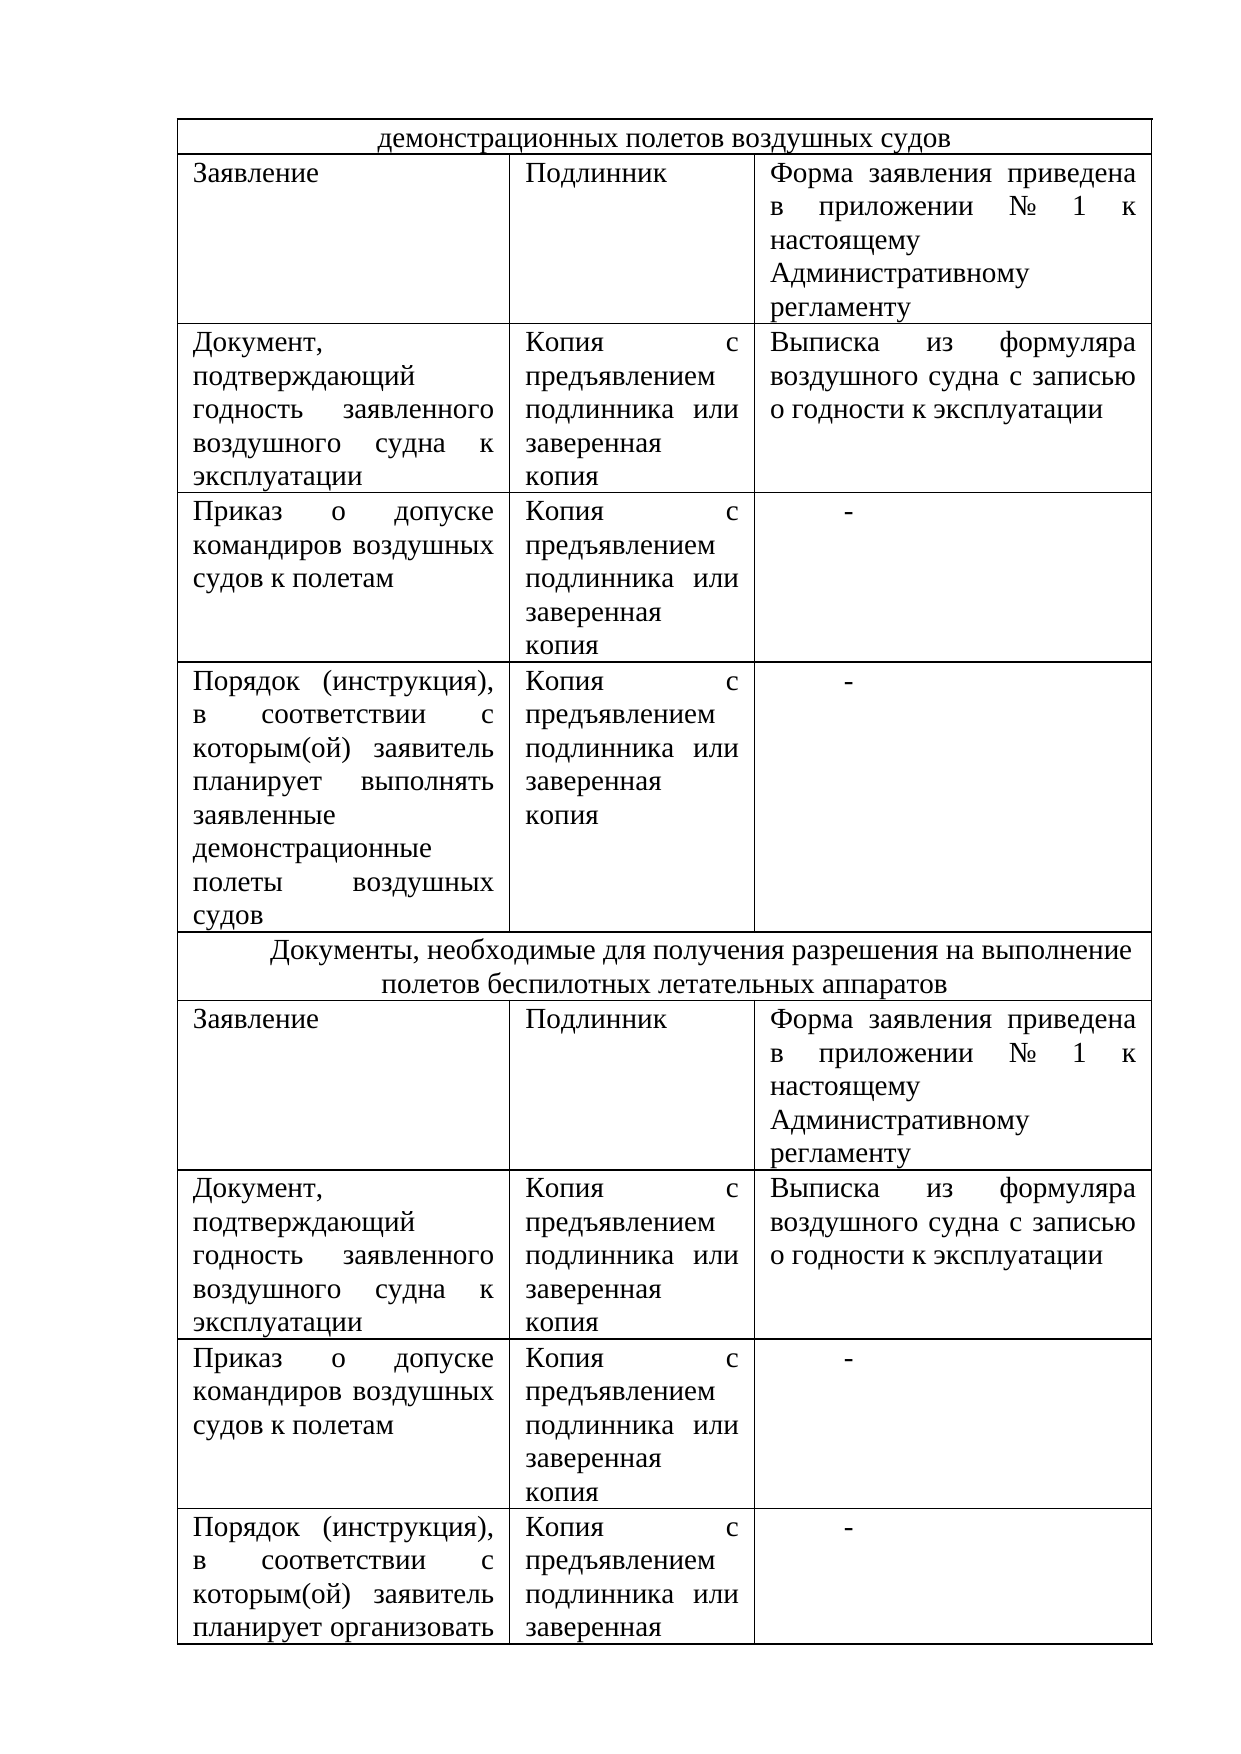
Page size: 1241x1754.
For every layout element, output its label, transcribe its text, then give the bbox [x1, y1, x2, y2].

table_cell Копия с предъявлением подлинника или заверенная копия [510, 663, 754, 931]
table_cell Копия с предъявлением подлинника или заверенная копия [510, 493, 754, 661]
table_cell Заявление [178, 1001, 509, 1169]
table_cell Заявление [178, 155, 509, 322]
table_cell Копия с предъявлением подлинника или заверенная копия [510, 1340, 754, 1507]
table_cell - [755, 1509, 1151, 1643]
table_cell Копия с предъявлением подлинника или заверенная копия [510, 1171, 754, 1338]
table_cell Подлинник [510, 155, 754, 322]
table_cell Документ, подтверждающий годность заявленного воздушного судна к эксплуатации [178, 324, 509, 492]
table_cell - [755, 663, 1151, 931]
table_cell Выписка из формуляра воздушного судна с записью о годности к эксплуатации [755, 324, 1151, 492]
table_cell Приказ о допуске командиров воздушных судов к полетам [178, 1340, 509, 1507]
table_cell - [755, 1340, 1151, 1507]
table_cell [178, 120, 1151, 153]
table_cell Документ, подтверждающий годность заявленного воздушного судна к эксплуатации [178, 1171, 509, 1338]
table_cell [178, 1509, 509, 1643]
table_cell - [755, 493, 1151, 661]
table_cell Приказ о допуске командиров воздушных судов к полетам [178, 493, 509, 661]
table_cell Форма заявления приведена в приложении № 1 к настоящему Административному регламенту [755, 1001, 1151, 1169]
table_cell Форма заявления приведена в приложении № 1 к настоящему Административному регламенту [755, 155, 1151, 322]
table_cell Порядок (инструкция), в соответствии с которым(ой) заявитель планирует выполнять заявленные демонстрационные полеты воздушных судов [178, 663, 509, 931]
table_cell Выписка из формуляра воздушного судна с записью о годности к эксплуатации [755, 1171, 1151, 1338]
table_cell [510, 1509, 754, 1643]
table_cell Документы, необходимые для получения разрешения на выполнение полетов беспилотных летательных аппаратов [178, 933, 1151, 999]
table_cell Подлинник [510, 1001, 754, 1169]
table_cell Копия с предъявлением подлинника или заверенная копия [510, 324, 754, 492]
